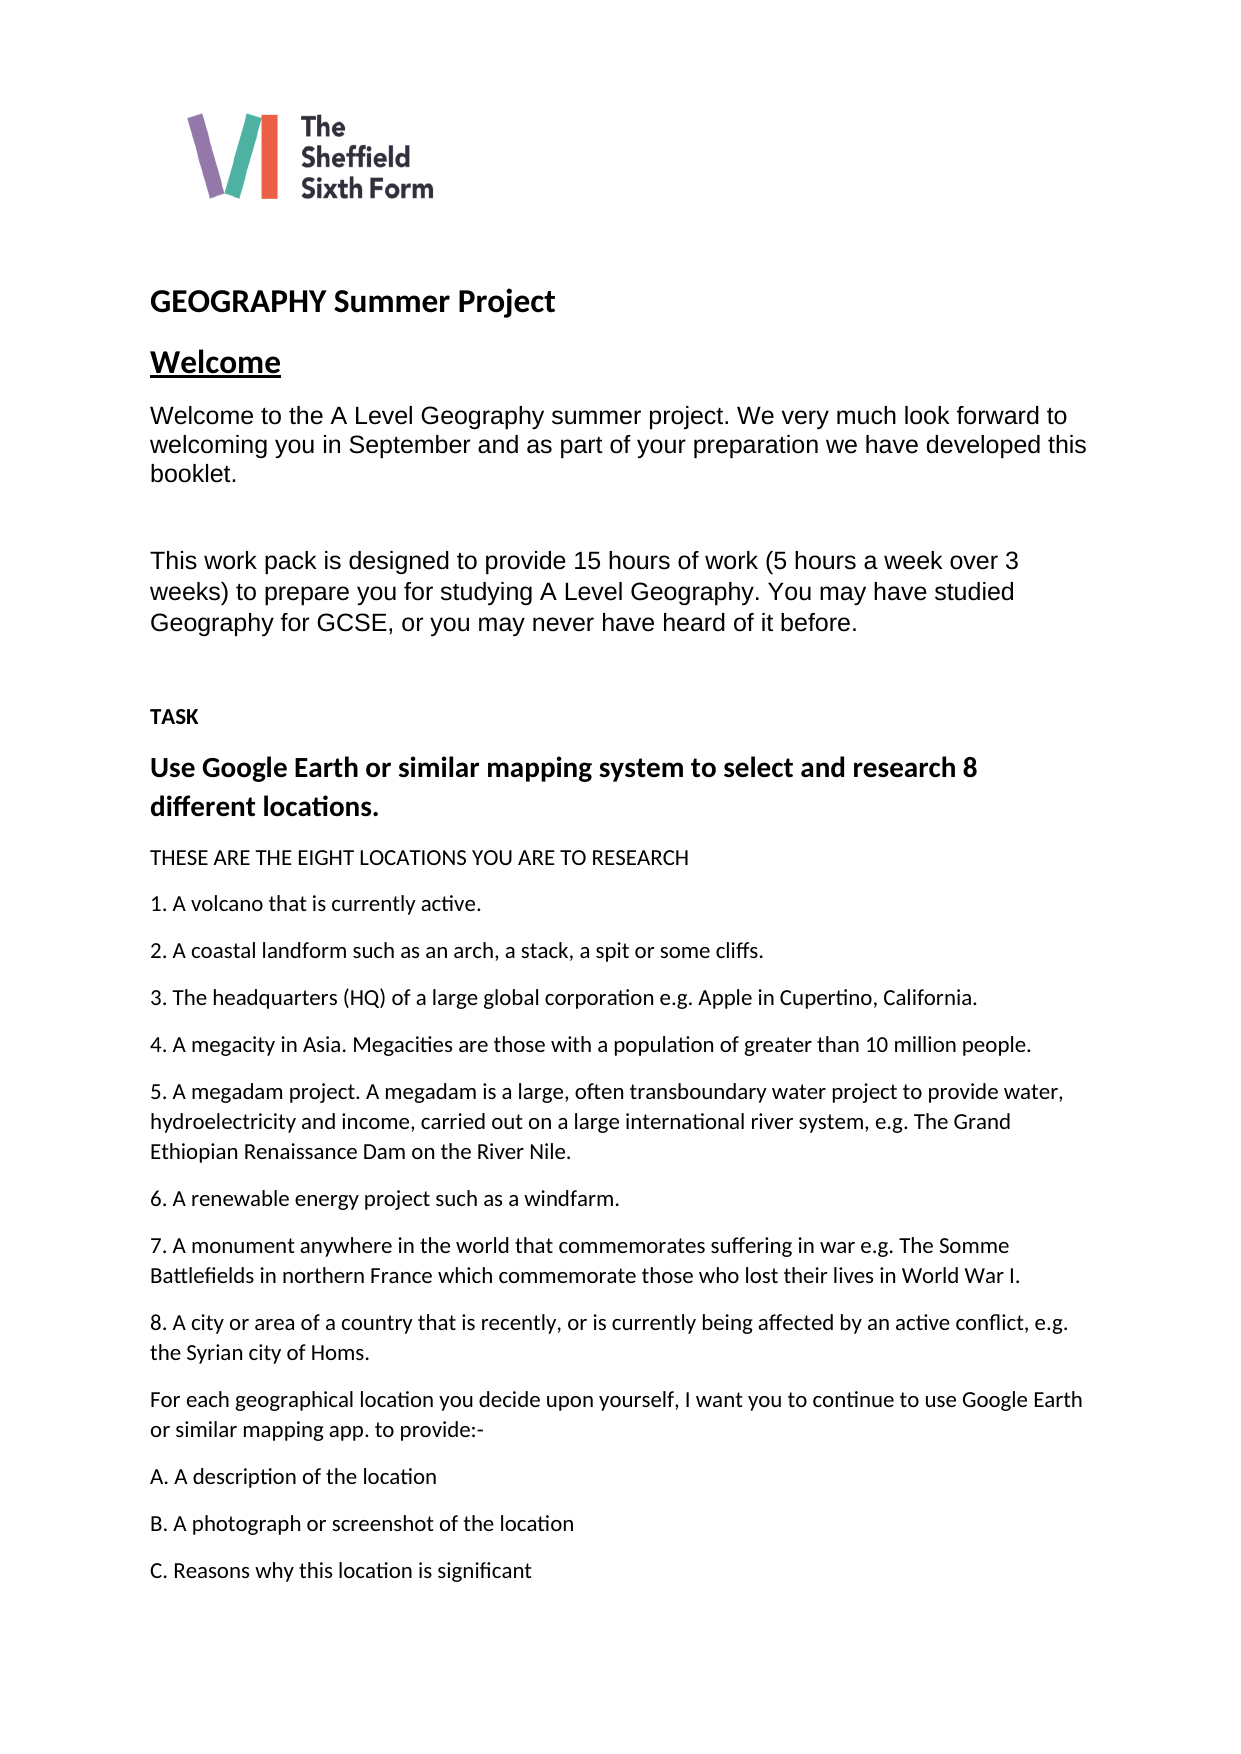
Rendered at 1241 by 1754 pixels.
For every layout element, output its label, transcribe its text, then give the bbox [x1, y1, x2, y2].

text Welcome [150, 341, 1090, 381]
text 2. A coastal landform such as an arch, a stack, a spit or some cliffs. [150, 936, 1090, 964]
text 1. A volcano that is currently active. [150, 889, 1090, 918]
text For each geographical location you decide upon yourself, I want you to continue to use Google Earth or similar mapping app. to provide:- [150, 1385, 1090, 1444]
text This work pack is designed to provide 15 hours of work (5 hours a week over 3 weeks) to prepare you for studying A Level Geography. You may have studied Geography for GCSE, or you may never have heard of it before. [150, 546, 1090, 636]
text A. A description of the location [150, 1462, 1090, 1491]
text B. A photograph or screenshot of the location [150, 1509, 1090, 1537]
text 6. A renewable energy project such as a windfarm. [150, 1184, 1090, 1212]
text 4. A megacity in Asia. Megacities are those with a population of greater than 10 million people. [150, 1030, 1090, 1058]
text GEOGRAPHY Summer Project [150, 280, 1090, 321]
text 8. A city or area of a country that is recently, or is currently being affected by an active conflict, e.g. the Syrian city of Homs. [150, 1308, 1090, 1367]
text Use Google Earth or similar mapping system to select and research 8 different locations. [150, 749, 1090, 823]
text TASK [150, 702, 1090, 730]
text 7. A monument anywhere in the world that commemorates suffering in war e.g. The Somme Battlefields in northern France which commemorate those who lost their lives in World War I. [150, 1231, 1090, 1289]
text 3. The headquarters (HQ) of a large global corporation e.g. Apple in Cupertino, California. [150, 983, 1090, 1011]
text C. Reasons why this location is significant [150, 1556, 1090, 1584]
text 5. A megadam project. A megadam is a large, often transboundary water project to provide water, hydroelectricity and income, carried out on a large international river system, e.g. The Grand Ethiopian Renaissance Dam on the River Nile. [150, 1077, 1090, 1166]
text THESE ARE THE EIGHT LOCATIONS YOU ARE TO RESEARCH [150, 843, 1090, 871]
picture [150, 73, 460, 234]
text Welcome to the A Level Geography summer project. We very much look forward to welcoming you in September and as part of your preparation we have developed this booklet. [150, 401, 1090, 487]
